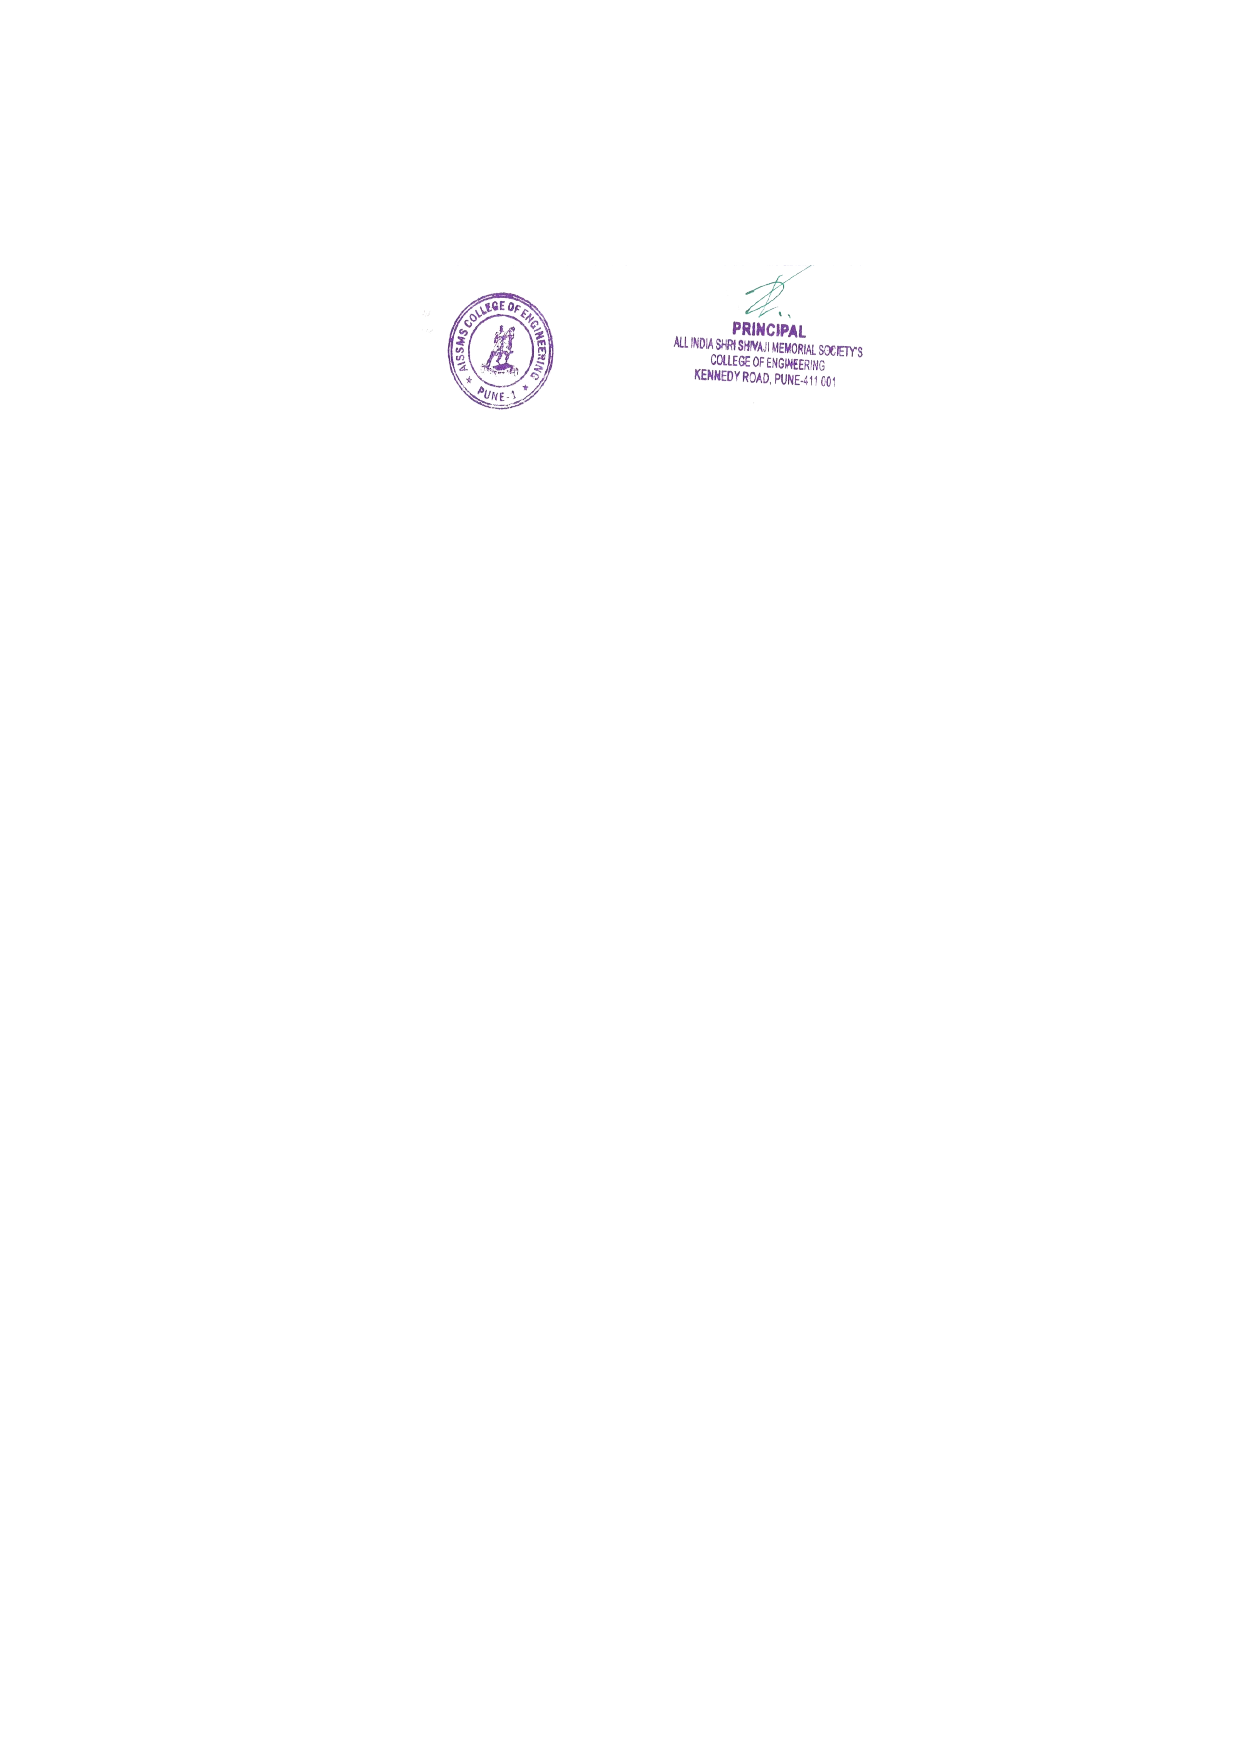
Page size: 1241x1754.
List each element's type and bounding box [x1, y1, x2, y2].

picture [421, 265, 864, 411]
